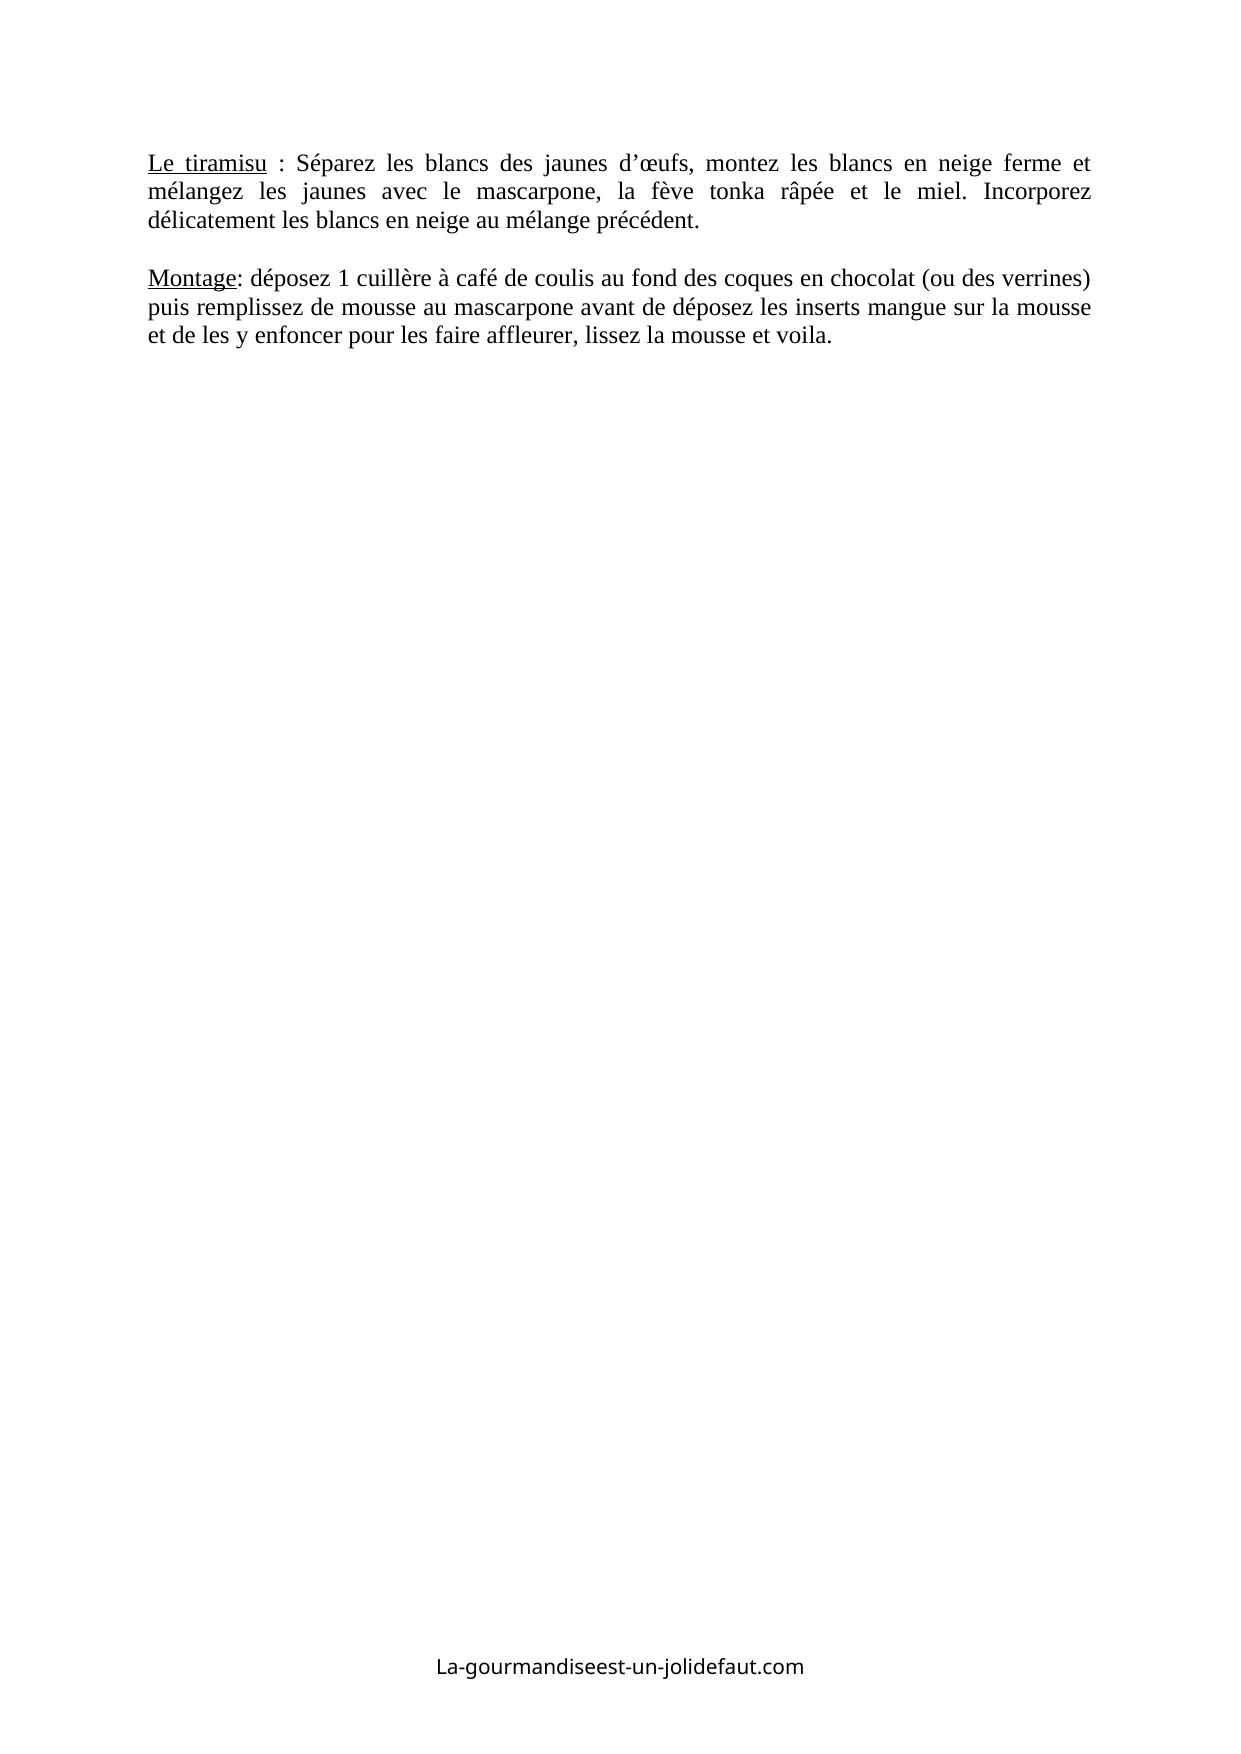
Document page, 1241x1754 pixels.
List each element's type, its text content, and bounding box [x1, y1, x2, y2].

text Le tiramisu : Séparez les blancs des jaunes d’œufs, montez les blancs en neige ferme et mélangez les jaunes avec le mascarpone, la fève tonka râpée et le miel. Incorporez délicatement les blancs en neige au mélange précédent. [148, 148, 1093, 234]
text Montage: déposez 1 cuillère à café de coulis au fond des coques en chocolat (ou des verrines) puis remplissez de mousse au mascarpone avant de déposez les inserts mangue sur la mousse et de les y enfoncer pour les faire affleurer, lissez la mousse et voila. [148, 263, 1093, 349]
